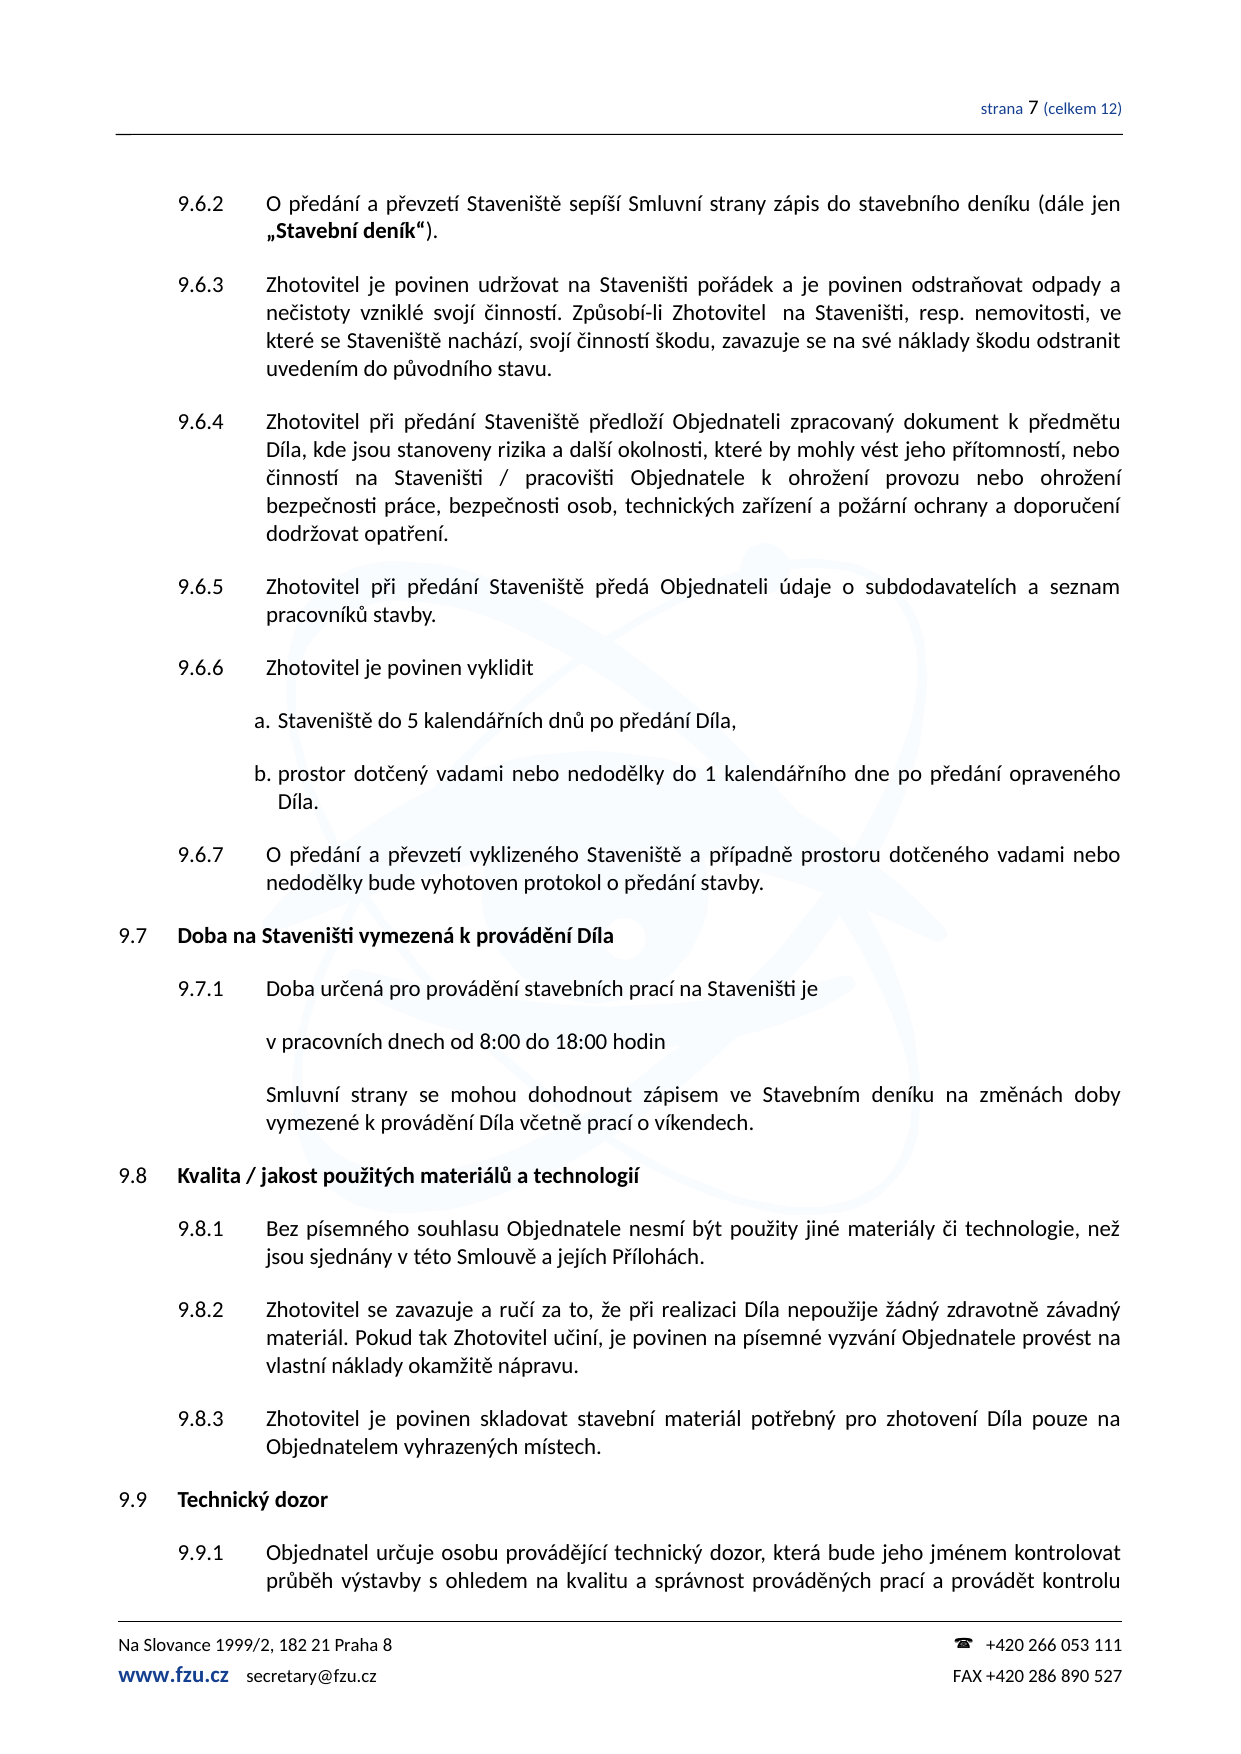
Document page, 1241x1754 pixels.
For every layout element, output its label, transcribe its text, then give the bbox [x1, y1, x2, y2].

list Zhotovitel je povinen vyklidit [177, 653, 1122, 681]
list O předání a převzetí vyklizeného Staveniště a případně prostoru dotčeného vadami nebo nedodělky bude vyhotoven protokol o předání stavby. [177, 840, 1122, 896]
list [177, 1538, 1122, 1594]
list Zhotovitel je povinen skladovat stavební materiál potřebný pro zhotovení Díla pouze na Objednatelem vyhrazených místech. [177, 1404, 1122, 1460]
list Kvalita / jakost použitých materiálů a technologií [118, 1161, 1122, 1189]
text Smluvní strany se mohou dohodnout zápisem ve Stavebním deníku na změnách doby vymezené k provádění Díla včetně prací o víkendech. [266, 1080, 1122, 1136]
list Zhotovitel je povinen udržovat na Staveništi pořádek a je povinen odstraňovat odpady a nečistoty vzniklé svojí činností. Způsobí-li Zhotovitel na Staveništi, resp. nemovitosti, ve které se Staveniště nachází, svojí činností škodu, zavazuje se na své náklady škodu odstranit uvedením do původního stavu. [177, 270, 1122, 382]
list O předání a převzetí Staveniště sepíší Smluvní strany zápis do stavebního deníku (dále jen „Stavební deník“). [177, 189, 1122, 245]
list Zhotovitel při předání Staveniště předá Objednateli údaje o subdodavatelích a seznam pracovníků stavby. [177, 572, 1122, 628]
list prostor dotčený vadami nebo nedodělky do 1 kalendářního dne po předání opraveného Díla. [254, 759, 1122, 815]
list Bez písemného souhlasu Objednatele nesmí být použity jiné materiály či technologie, než jsou sjednány v této Smlouvě a jejích Přílohách. [177, 1214, 1122, 1270]
list Staveniště do 5 kalendářních dnů po předání Díla, [254, 706, 1122, 734]
list Technický dozor [118, 1485, 1122, 1513]
list Zhotovitel se zavazuje a ručí za to, že při realizaci Díla nepoužije žádný zdravotně závadný materiál. Pokud tak Zhotovitel učiní, je povinen na písemné vyzvání Objednatele provést na vlastní náklady okamžitě nápravu. [177, 1295, 1122, 1379]
list Zhotovitel při předání Staveniště předloží Objednateli zpracovaný dokument k předmětu Díla, kde jsou stanoveny rizika a další okolnosti, které by mohly vést jeho přítomností, nebo činností na Staveništi / pracovišti Objednatele k ohrožení provozu nebo ohrožení bezpečnosti práce, bezpečnosti osob, technických zařízení a požární ochrany a doporučení dodržovat opatření. [177, 407, 1122, 547]
text v pracovních dnech od 8:00 do 18:00 hodin [266, 1027, 1122, 1055]
list Doba určená pro provádění stavebních prací na Staveništi je [177, 974, 1122, 1002]
list Doba na Staveništi vymezená k provádění Díla [118, 921, 1122, 949]
